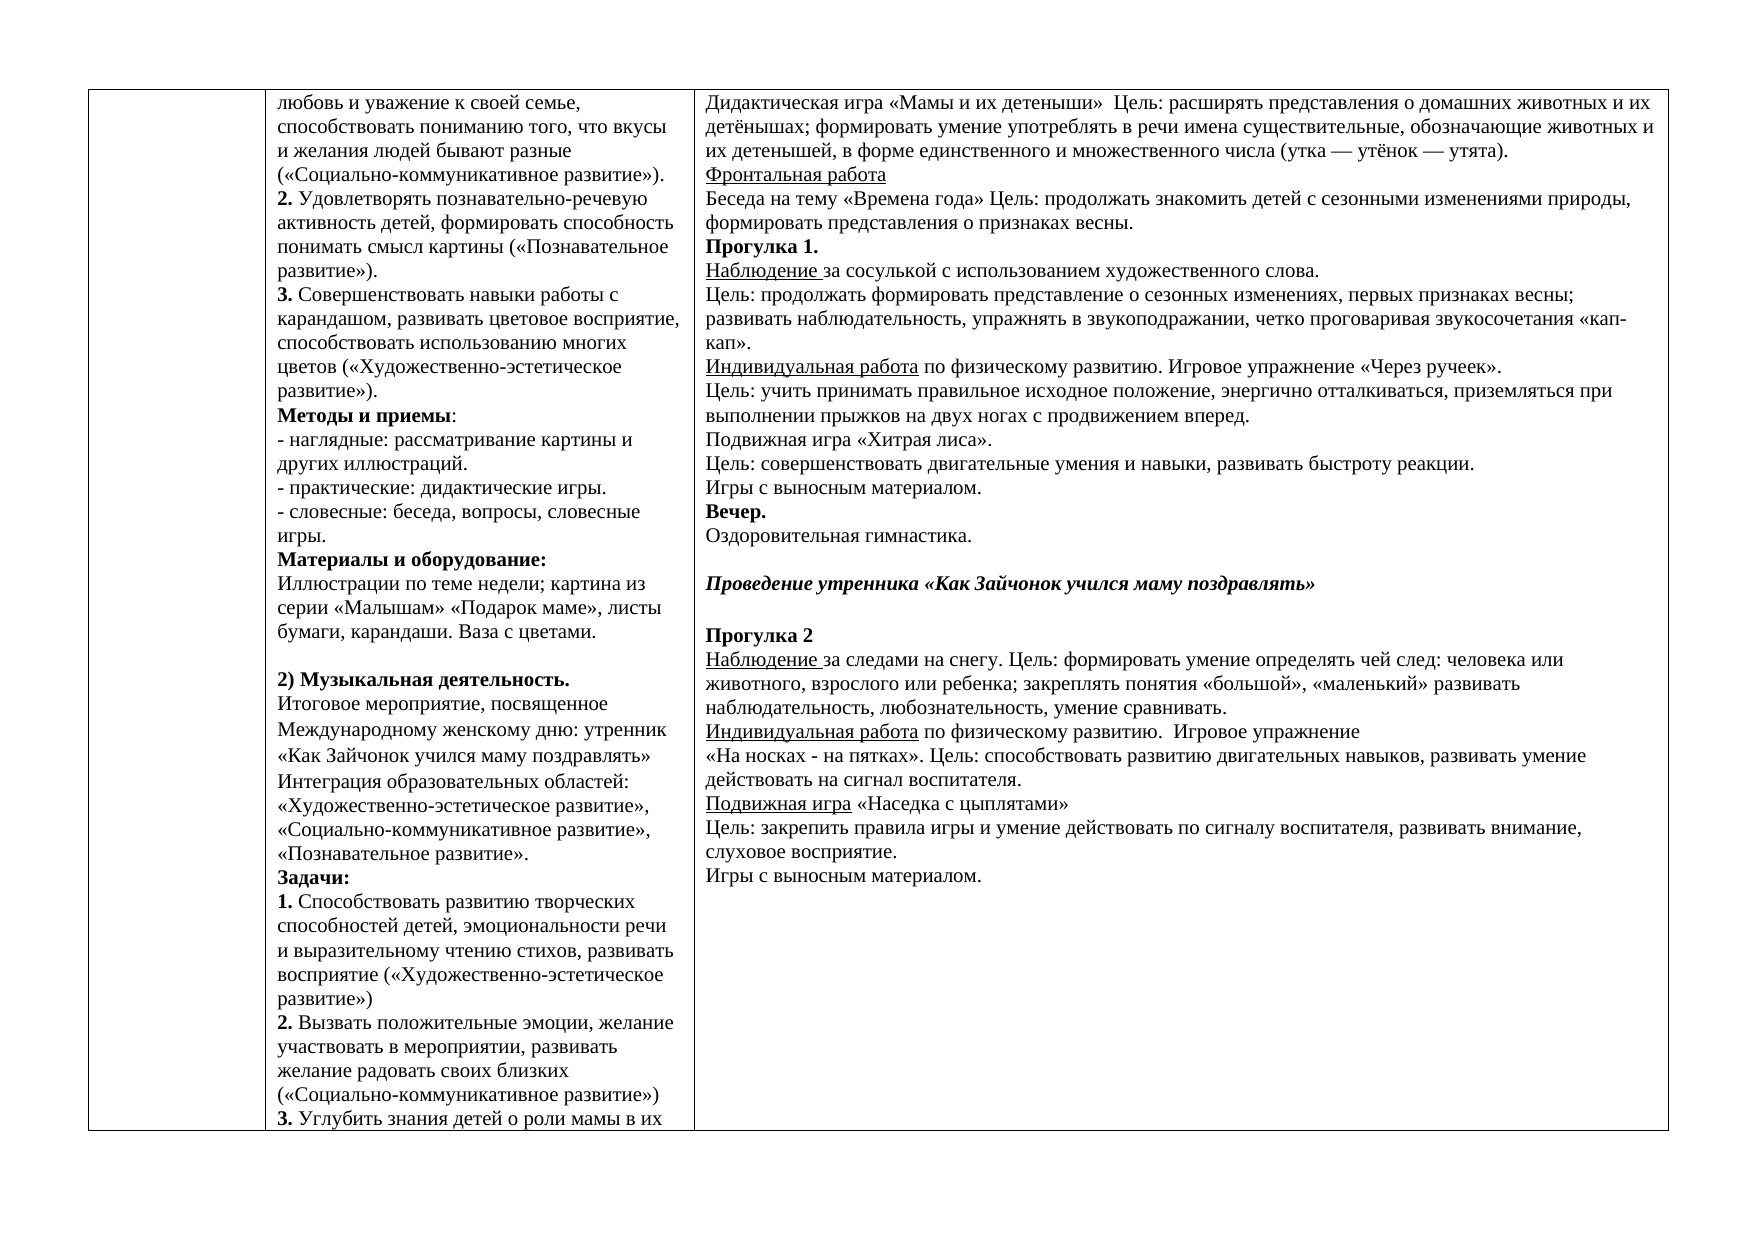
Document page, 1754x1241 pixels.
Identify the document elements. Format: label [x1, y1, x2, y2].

table_cell [89, 90, 265, 1130]
table_cell [695, 90, 1668, 1130]
table_cell [266, 90, 694, 1130]
